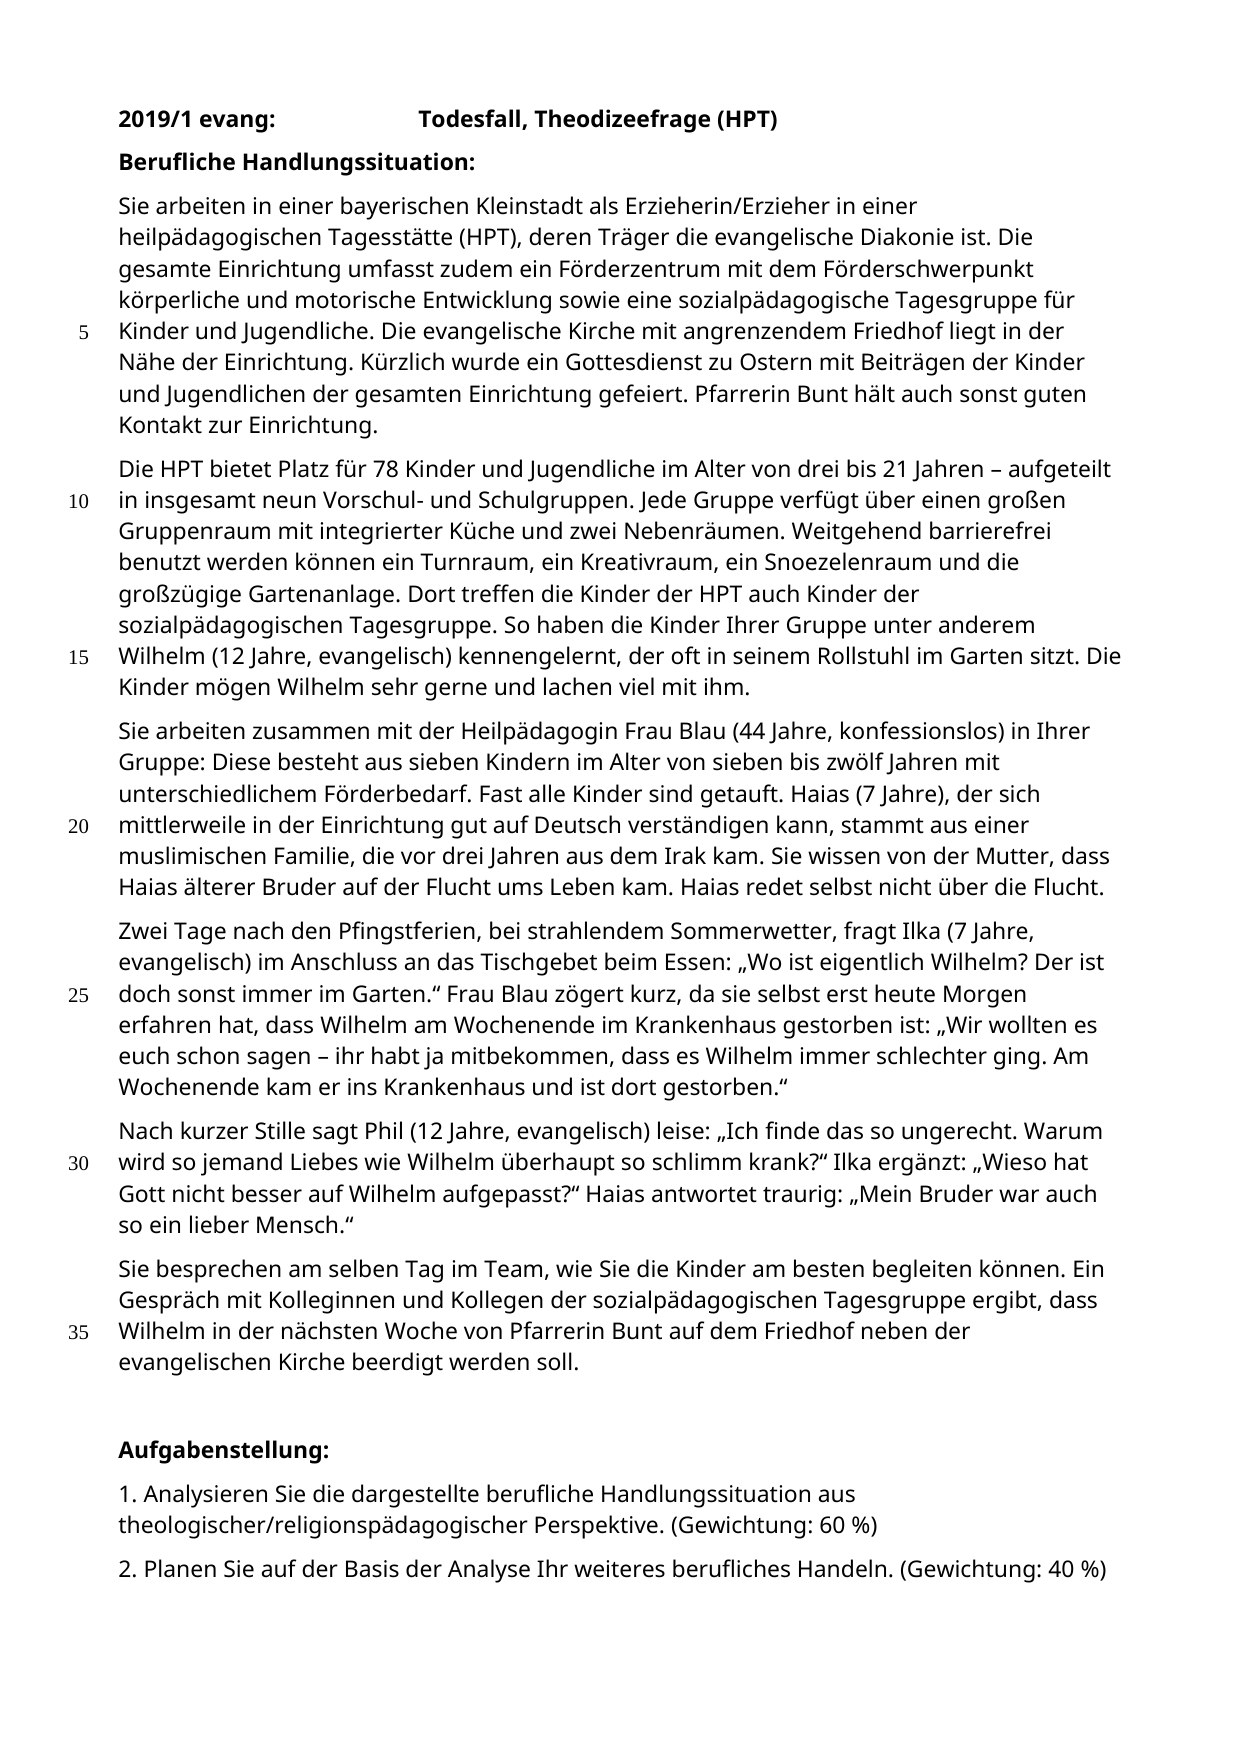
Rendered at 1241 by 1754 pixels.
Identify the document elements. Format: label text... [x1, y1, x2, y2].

text 1. Analysieren Sie die dargestellte berufliche Handlungssituation aus theologischer/religionspädagogischer Perspektive. (Gewichtung: 60 %) [118, 1478, 1122, 1540]
text Berufliche Handlungssituation: [118, 146, 1122, 178]
text Aufgabenstellung: [118, 1434, 1122, 1465]
text Die HPT bietet Platz für 78 Kinder und Jugendliche im Alter von drei bis 21 Jahren – aufgeteilt in insgesamt neun Vorschul- und Schulgruppen. Jede Gruppe verfügt über einen großen Gruppenraum mit integrierter Küche und zwei Nebenräumen. Weitgehend barrierefrei benutzt werden können ein Turnraum, ein Kreativraum, ein Snoezelenraum und die großzügige Gartenanlage. Dort treffen die Kinder der HPT auch Kinder der sozialpädagogischen Tagesgruppe. So haben die Kinder Ihrer Gruppe unter anderem Wilhelm (12 Jahre, evangelisch) kennengelernt, der oft in seinem Rollstuhl im Garten sitzt. Die Kinder mögen Wilhelm sehr gerne und lachen viel mit ihm. [118, 453, 1122, 703]
text Sie besprechen am selben Tag im Team, wie Sie die Kinder am besten begleiten können. Ein Gespräch mit Kolleginnen und Kollegen der sozialpädagogischen Tagesgruppe ergibt, dass Wilhelm in der nächsten Woche von Pfarrerin Bunt auf dem Friedhof neben der evangelischen Kirche beerdigt werden soll. [118, 1253, 1122, 1378]
text Nach kurzer Stille sagt Phil (12 Jahre, evangelisch) leise: „Ich finde das so ungerecht. Warum wird so jemand Liebes wie Wilhelm überhaupt so schlimm krank?“ Ilka ergänzt: „Wieso hat Gott nicht besser auf Wilhelm aufgepasst?“ Haias antwortet traurig: „Mein Bruder war auch so ein lieber Mensch.“ [118, 1115, 1122, 1240]
text 2. Planen Sie auf der Basis der Analyse Ihr weiteres berufliches Handeln. (Gewichtung: 40 %) [118, 1553, 1122, 1584]
text 2019/1 evang: Todesfall, Theodizeefrage (HPT) [118, 103, 1122, 134]
text Sie arbeiten in einer bayerischen Kleinstadt als Erzieherin/Erzieher in einer heilpädagogischen Tagesstätte (HPT), deren Träger die evangelische Diakonie ist. Die gesamte Einrichtung umfasst zudem ein Förderzentrum mit dem Förderschwerpunkt körperliche und motorische Entwicklung sowie eine sozialpädagogische Tagesgruppe für Kinder und Jugendliche. Die evangelische Kirche mit angrenzendem Friedhof liegt in der Nähe der Einrichtung. Kürzlich wurde ein Gottesdienst zu Ostern mit Beiträgen der Kinder und Jugendlichen der gesamten Einrichtung gefeiert. Pfarrerin Bunt hält auch sonst guten Kontakt zur Einrichtung. [118, 190, 1122, 440]
text Zwei Tage nach den Pfingstferien, bei strahlendem Sommerwetter, fragt Ilka (7 Jahre, evangelisch) im Anschluss an das Tischgebet beim Essen: „Wo ist eigentlich Wilhelm? Der ist doch sonst immer im Garten.“ Frau Blau zögert kurz, da sie selbst erst heute Morgen erfahren hat, dass Wilhelm am Wochenende im Krankenhaus gestorben ist: „Wir wollten es euch schon sagen – ihr habt ja mitbekommen, dass es Wilhelm immer schlechter ging. Am Wochenende kam er ins Krankenhaus und ist dort gestorben.“ [118, 915, 1122, 1103]
text Sie arbeiten zusammen mit der Heilpädagogin Frau Blau (44 Jahre, konfessionslos) in Ihrer Gruppe: Diese besteht aus sieben Kindern im Alter von sieben bis zwölf Jahren mit unterschiedlichem Förderbedarf. Fast alle Kinder sind getauft. Haias (7 Jahre), der sich mittlerweile in der Einrichtung gut auf Deutsch verständigen kann, stammt aus einer muslimischen Familie, die vor drei Jahren aus dem Irak kam. Sie wissen von der Mutter, dass Haias älterer Bruder auf der Flucht ums Leben kam. Haias redet selbst nicht über die Flucht. [118, 715, 1122, 903]
